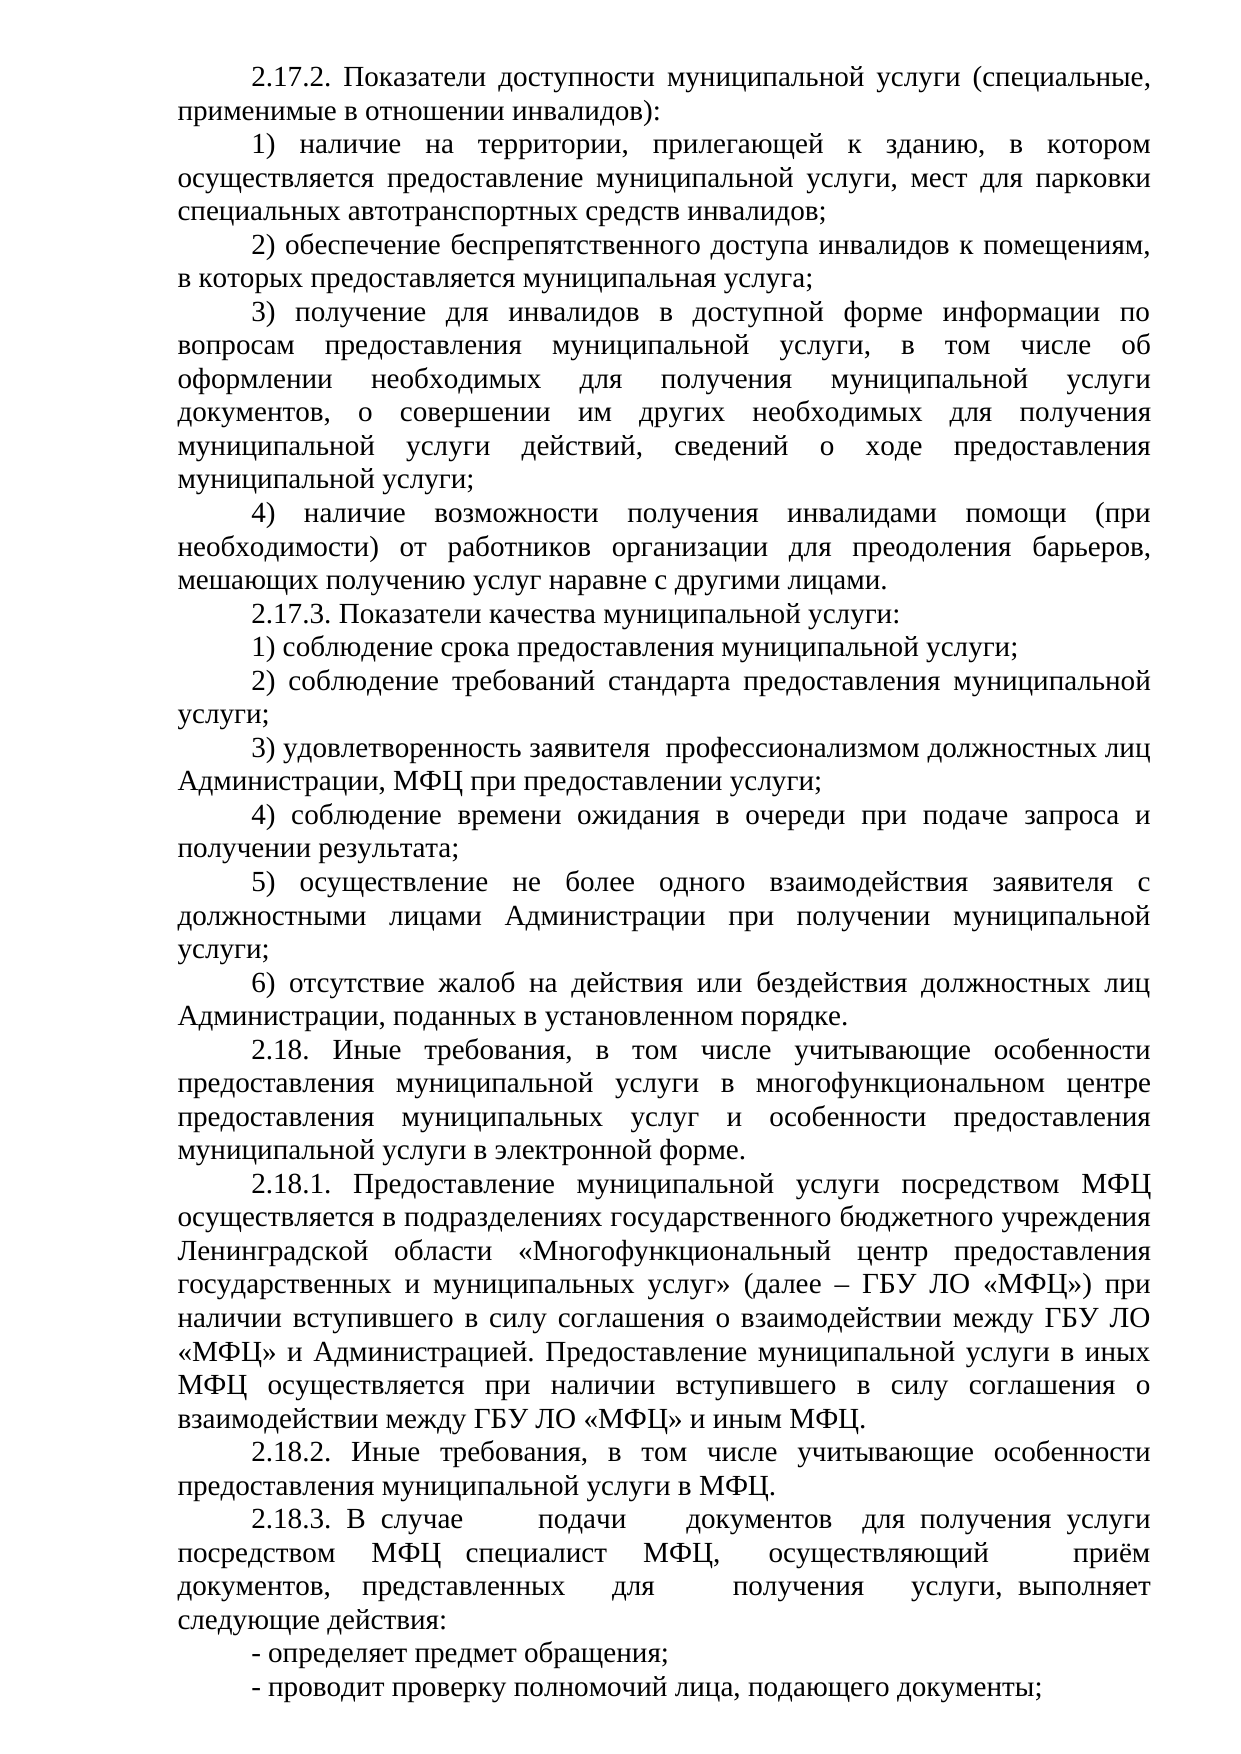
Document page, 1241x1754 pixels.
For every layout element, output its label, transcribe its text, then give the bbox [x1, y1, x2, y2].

text 3) получение для инвалидов в доступной форме информации по вопросам предоставления муниципальной услуги, в том числе об оформлении необходимых для получения муниципальной услуги документов, о совершении им других необходимых для получения муниципальной услуги действий, сведений о ходе предоставления муниципальной услуги; [177, 294, 1152, 495]
text 3) удовлетворенность заявителя профессионализмом должностных лиц Администрации, МФЦ при предоставлении услуги; [177, 730, 1152, 797]
text 2.17.3. Показатели качества муниципальной услуги: [177, 596, 1152, 629]
text 2.18. Иные требования, в том числе учитывающие особенности предоставления муниципальной услуги в многофункциональном центре предоставления муниципальных услуг и особенности предоставления муниципальной услуги в электронной форме. [177, 1032, 1152, 1166]
text 5) осуществление не более одного взаимодействия заявителя с должностными лицами Администрации при получении муниципальной услуги; [177, 864, 1152, 965]
text 6) отсутствие жалоб на действия или бездействия должностных лиц Администрации, поданных в установленном порядке. [177, 965, 1152, 1032]
text 2.18.1. Предоставление муниципальной услуги посредством МФЦ осуществляется в подразделениях государственного бюджетного учреждения Ленинградской области «Многофункциональный центр предоставления государственных и муниципальных услуг» (далее – ГБУ ЛО «МФЦ») при наличии вступившего в силу соглашения о взаимодействии между ГБУ ЛО «МФЦ» и Администрацией. Предоставление муниципальной услуги в иных МФЦ осуществляется при наличии вступившего в силу соглашения о взаимодействии между ГБУ ЛО «МФЦ» и иным МФЦ. [177, 1166, 1152, 1434]
text 2.17.2. Показатели доступности муниципальной услуги (специальные, применимые в отношении инвалидов): [177, 59, 1152, 126]
text 1) наличие на территории, прилегающей к зданию, в котором осуществляется предоставление муниципальной услуги, мест для парковки специальных автотранспортных средств инвалидов; [177, 126, 1152, 227]
text 4) соблюдение времени ожидания в очереди при подаче запроса и получении результата; [177, 797, 1152, 864]
text 2.18.3. В случае подачи документов для получения услуги посредством МФЦ специалист МФЦ, осуществляющий приём документов, представленных для получения услуги, выполняет следующие действия: [177, 1501, 1152, 1636]
text - определяет предмет обращения; [177, 1636, 1152, 1669]
text - проводит проверку полномочий лица, подающего документы; [177, 1669, 1152, 1703]
text 2) обеспечение беспрепятственного доступа инвалидов к помещениям, в которых предоставляется муниципальная услуга; [177, 227, 1152, 294]
text 4) наличие возможности получения инвалидами помощи (при необходимости) от работников организации для преодоления барьеров, мешающих получению услуг наравне с другими лицами. [177, 495, 1152, 596]
text 2) соблюдение требований стандарта предоставления муниципальной услуги; [177, 663, 1152, 730]
text 1) соблюдение срока предоставления муниципальной услуги; [177, 629, 1152, 663]
text 2.18.2. Иные требования, в том числе учитывающие особенности предоставления муниципальной услуги в МФЦ. [177, 1434, 1152, 1501]
